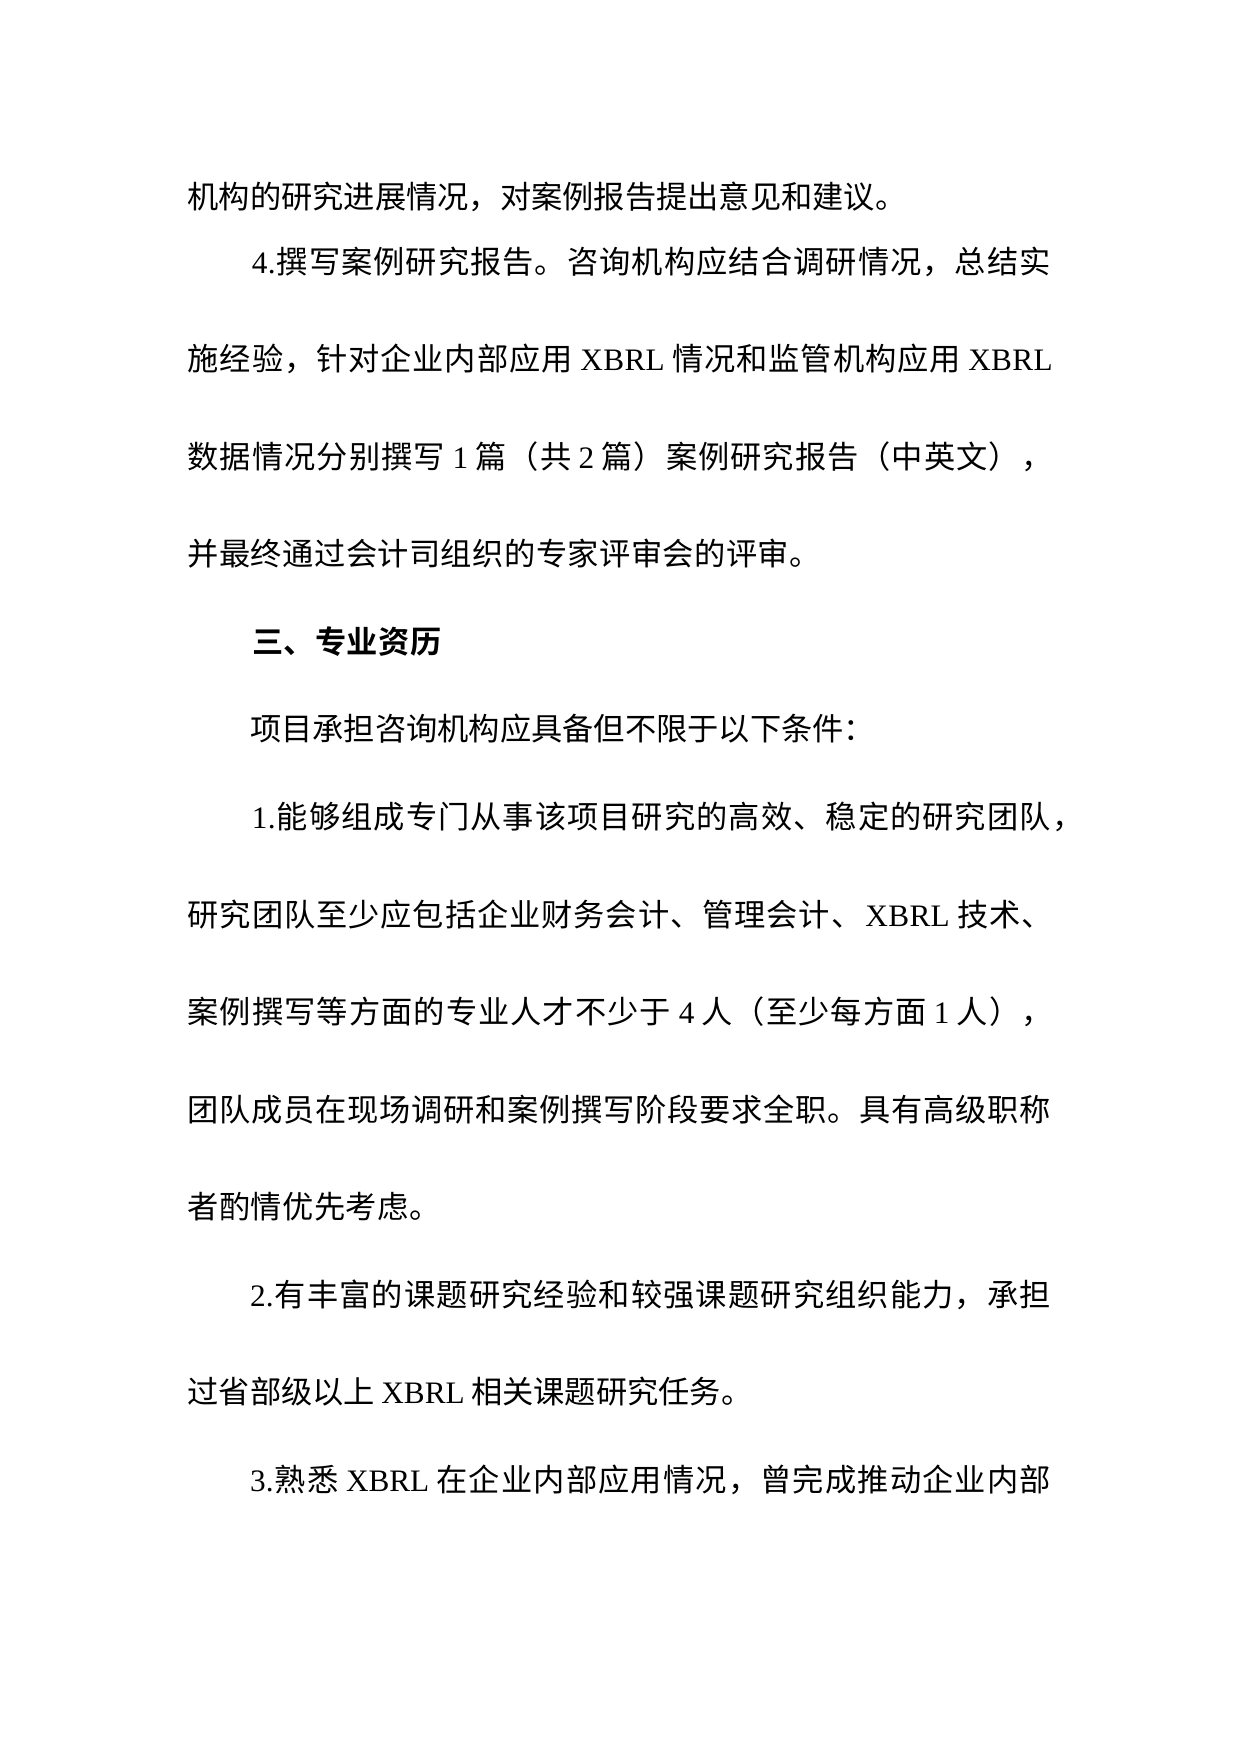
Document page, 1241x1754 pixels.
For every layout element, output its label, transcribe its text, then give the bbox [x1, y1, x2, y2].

text 4.撰写案例研究报告。咨询机构应结合调研情况，总结实施经验，针对企业内部应用XBRL情况和监管机构应用XBRL数据情况分别撰写1篇（共2篇）案例研究报告（中英文），并最终通过会计司组织的专家评审会的评审。 [187, 227, 1053, 584]
text 三、专业资历 [187, 607, 1053, 672]
text 1.能够组成专门从事该项目研究的高效、稳定的研究团队，研究团队至少应包括企业财务会计、管理会计、XBRL技术、案例撰写等方面的专业人才不少于4人（至少每方面1人），团队成员在现场调研和案例撰写阶段要求全职。具有高级职称者酌情优先考虑。 [187, 782, 1053, 1237]
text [187, 162, 1053, 227]
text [187, 1445, 1053, 1510]
text 项目承担咨询机构应具备但不限于以下条件： [187, 695, 1053, 760]
text 2.有丰富的课题研究经验和较强课题研究组织能力，承担过省部级以上XBRL相关课题研究任务。 [187, 1260, 1053, 1422]
